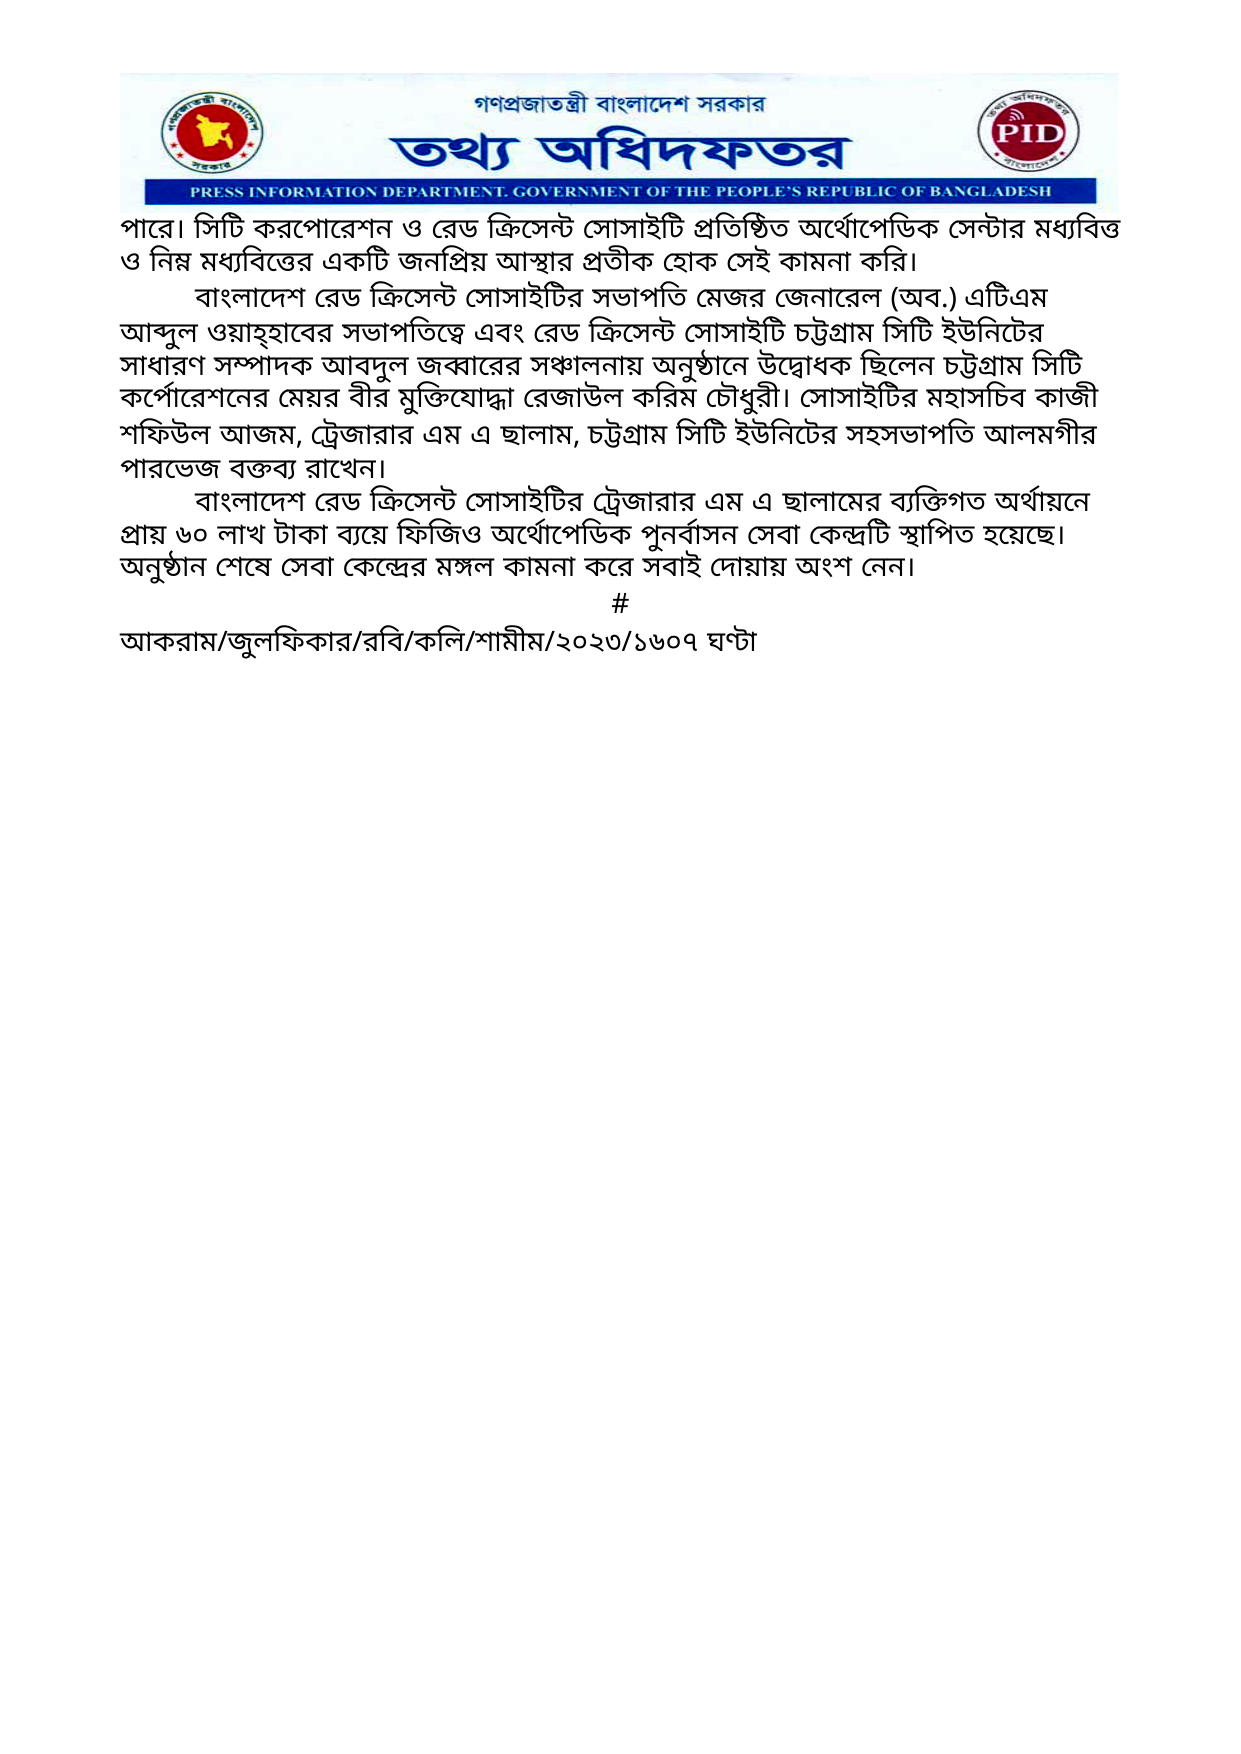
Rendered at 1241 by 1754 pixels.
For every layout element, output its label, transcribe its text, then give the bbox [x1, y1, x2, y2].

text # [120, 583, 1120, 622]
text আকরাম/জুলফিকার/রবি/কলি/শামীম/২০২৩/১৬০৭ ঘণ্টা [120, 622, 1120, 660]
text বাংলাদেশ রেড ক্রিসেন্ট সোসাইটির সভাপতি মেজর জেনারেল (অব.) এটিএম আব্দুল ওয়াহ্‌হাবের সভাপতিত্বে এবং রেড ক্রিসেন্ট সোসাইটি চট্টগ্রাম সিটি ইউনিটের সাধারণ সম্পাদক আবদুল জব্বারের সঞ্চালনায় অনুষ্ঠানে উদ্বোধক ছিলেন চট্টগ্রাম সিটি কর্পোরেশনের মেয়র বীর মুক্তিযোদ্ধা রেজাউল করিম চৌধুরী। সোসাইটির মহাসচিব কাজী শফিউল আজম, ট্রেজারার এম এ ছালাম, চট্টগ্রাম সিটি ইউনিটের সহসভাপতি আলমগীর পারভেজ বক্তব্য রাখেন। [120, 278, 1120, 485]
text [120, 213, 1120, 278]
text বাংলাদেশ রেড ক্রিসেন্ট সোসাইটির ট্রেজারার এম এ ছালামের ব্যক্তিগত অর্থায়নে প্রায় ৬০ লাখ টাকা ব্যয়ে ফিজিও অর্থোপেডিক পুনর্বাসন সেবা কেন্দ্রটি স্থাপিত হয়েছে। অনুষ্ঠান শেষে সেবা কেন্দ্রের মঙ্গল কামনা করে সবাই দোয়ায় অংশ নেন। [120, 485, 1120, 583]
